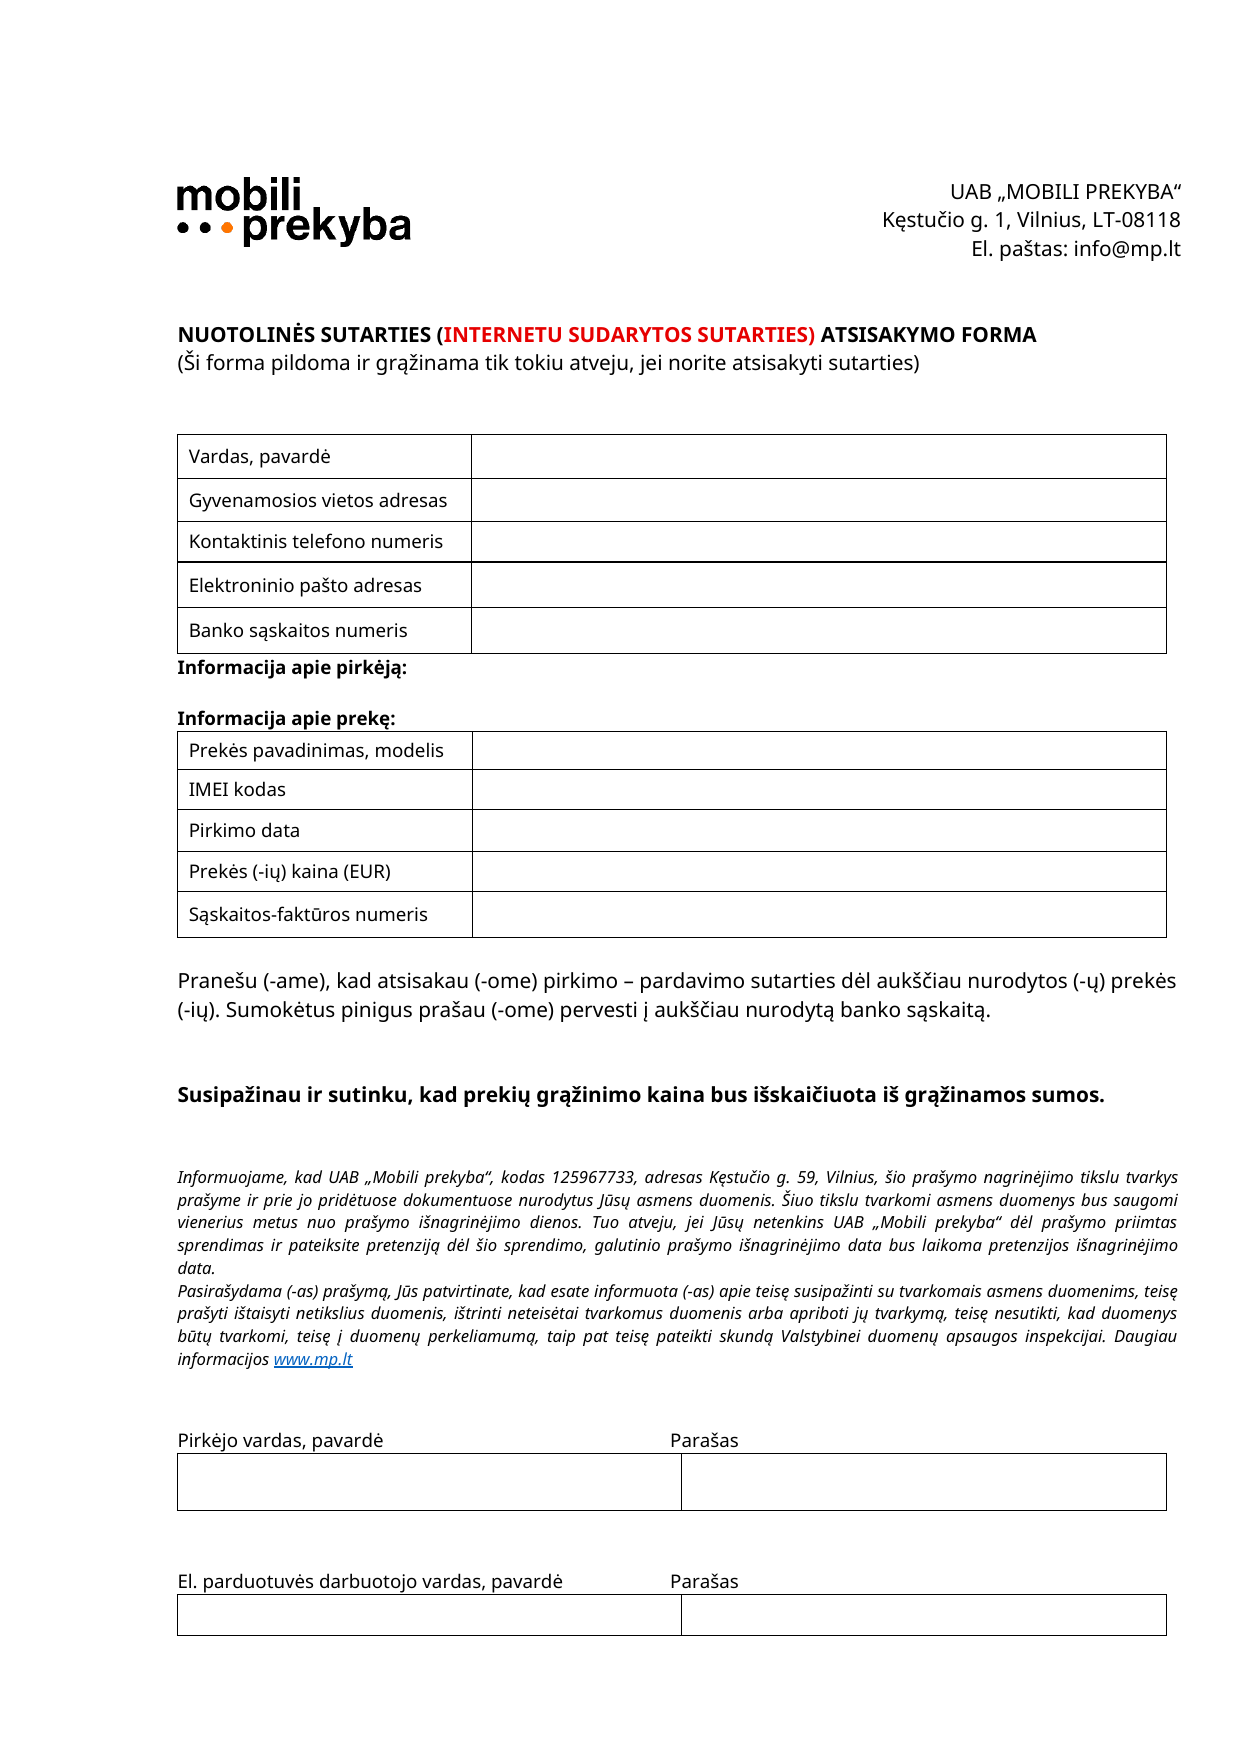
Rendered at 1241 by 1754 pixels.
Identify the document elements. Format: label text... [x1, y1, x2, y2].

text Kęstučio g. 1, Vilnius, LT-08118 [411, 206, 1181, 234]
text Informacija apie pirkėją: [177, 654, 1181, 679]
table_cell [473, 892, 1166, 937]
text El. parduotuvės darbuotojo vardas, pavardė Parašas [177, 1569, 1181, 1594]
table_header [472, 435, 1166, 478]
table_header Vardas, pavardė [178, 435, 471, 478]
text Pranešu (-ame), kad atsisakau (-ome) pirkimo – pardavimo sutarties dėl aukščiau nurodytos (-ų) prekės (-ių). Sumokėtus pinigus prašau (-ome) pervesti į aukščiau nurodytą banko sąskaitą. [177, 967, 1181, 1023]
text Pasirašydama (-as) prašymą, Jūs patvirtinate, kad esate informuota (-as) apie teisę susipažinti su tvarkomais asmens duomenims, teisę prašyti ištaisyti netikslius duomenis, ištrinti neteisėtai tvarkomus duomenis arba apriboti jų tvarkymą, teisę nesutikti, kad duomenys būtų tvarkomi, teisę į duomenų perkeliamumą, taip pat teisę pateikti skundą Valstybinei duomenų apsaugos inspekcijai. Daugiau informacijos www.mp.lt [177, 1279, 1181, 1370]
table_cell Kontaktinis telefono numeris [178, 522, 471, 561]
text NUOTOLINĖS SUTARTIES (INTERNETU SUDARYTOS SUTARTIES) ATSISAKYMO FORMA [177, 320, 1181, 348]
table_cell [472, 563, 1166, 607]
picture [177, 177, 411, 247]
table_cell Banko sąskaitos numeris [178, 608, 471, 653]
table_cell Prekės (-ių) kaina (EUR) [178, 852, 472, 891]
table_cell [472, 608, 1166, 653]
table_cell [472, 479, 1166, 521]
table_header [682, 1595, 1166, 1635]
table_header Prekės pavadinimas, modelis [178, 732, 472, 769]
text El. paštas: info@mp.lt [177, 234, 1181, 262]
table_cell [472, 522, 1166, 561]
table_cell [473, 810, 1166, 851]
text UAB „MOBILI PREKYBA“ [411, 177, 1181, 206]
text Pirkėjo vardas, pavardė Parašas [177, 1427, 1181, 1452]
table_header [178, 1454, 681, 1510]
table_cell [473, 770, 1166, 809]
table_cell Elektroninio pašto adresas [178, 563, 471, 607]
table_cell Gyvenamosios vietos adresas [178, 479, 471, 521]
text Informuojame, kad UAB „Mobili prekyba“, kodas 125967733, adresas Kęstučio g. 59, Vilnius, šio prašymo nagrinėjimo tikslu tvarkys prašyme ir prie jo pridėtuose dokumentuose nurodytus Jūsų asmens duomenis. Šiuo tikslu tvarkomi asmens duomenys bus saugomi vienerius metus nuo prašymo išnagrinėjimo dienos. Tuo atveju, jei Jūsų netenkins UAB „Mobili prekyba“ dėl prašymo priimtas sprendimas ir pateiksite pretenziją dėl šio sprendimo, galutinio prašymo išnagrinėjimo data bus laikoma pretenzijos išnagrinėjimo data. [177, 1166, 1181, 1279]
table_cell Sąskaitos-faktūros numeris [178, 892, 472, 937]
text Susipažinau ir sutinku, kad prekių grąžinimo kaina bus išskaičiuota iš grąžinamos sumos. [177, 1080, 1181, 1109]
text (Ši forma pildoma ir grąžinama tik tokiu atveju, jei norite atsisakyti sutarties) [177, 348, 1181, 377]
table_header [178, 1595, 681, 1635]
table_header [682, 1454, 1166, 1510]
text Informacija apie prekę: [177, 705, 1181, 731]
table_header [473, 732, 1166, 769]
table_cell [473, 852, 1166, 891]
table_cell IMEI kodas [178, 770, 472, 809]
table_cell Pirkimo data [178, 810, 472, 851]
